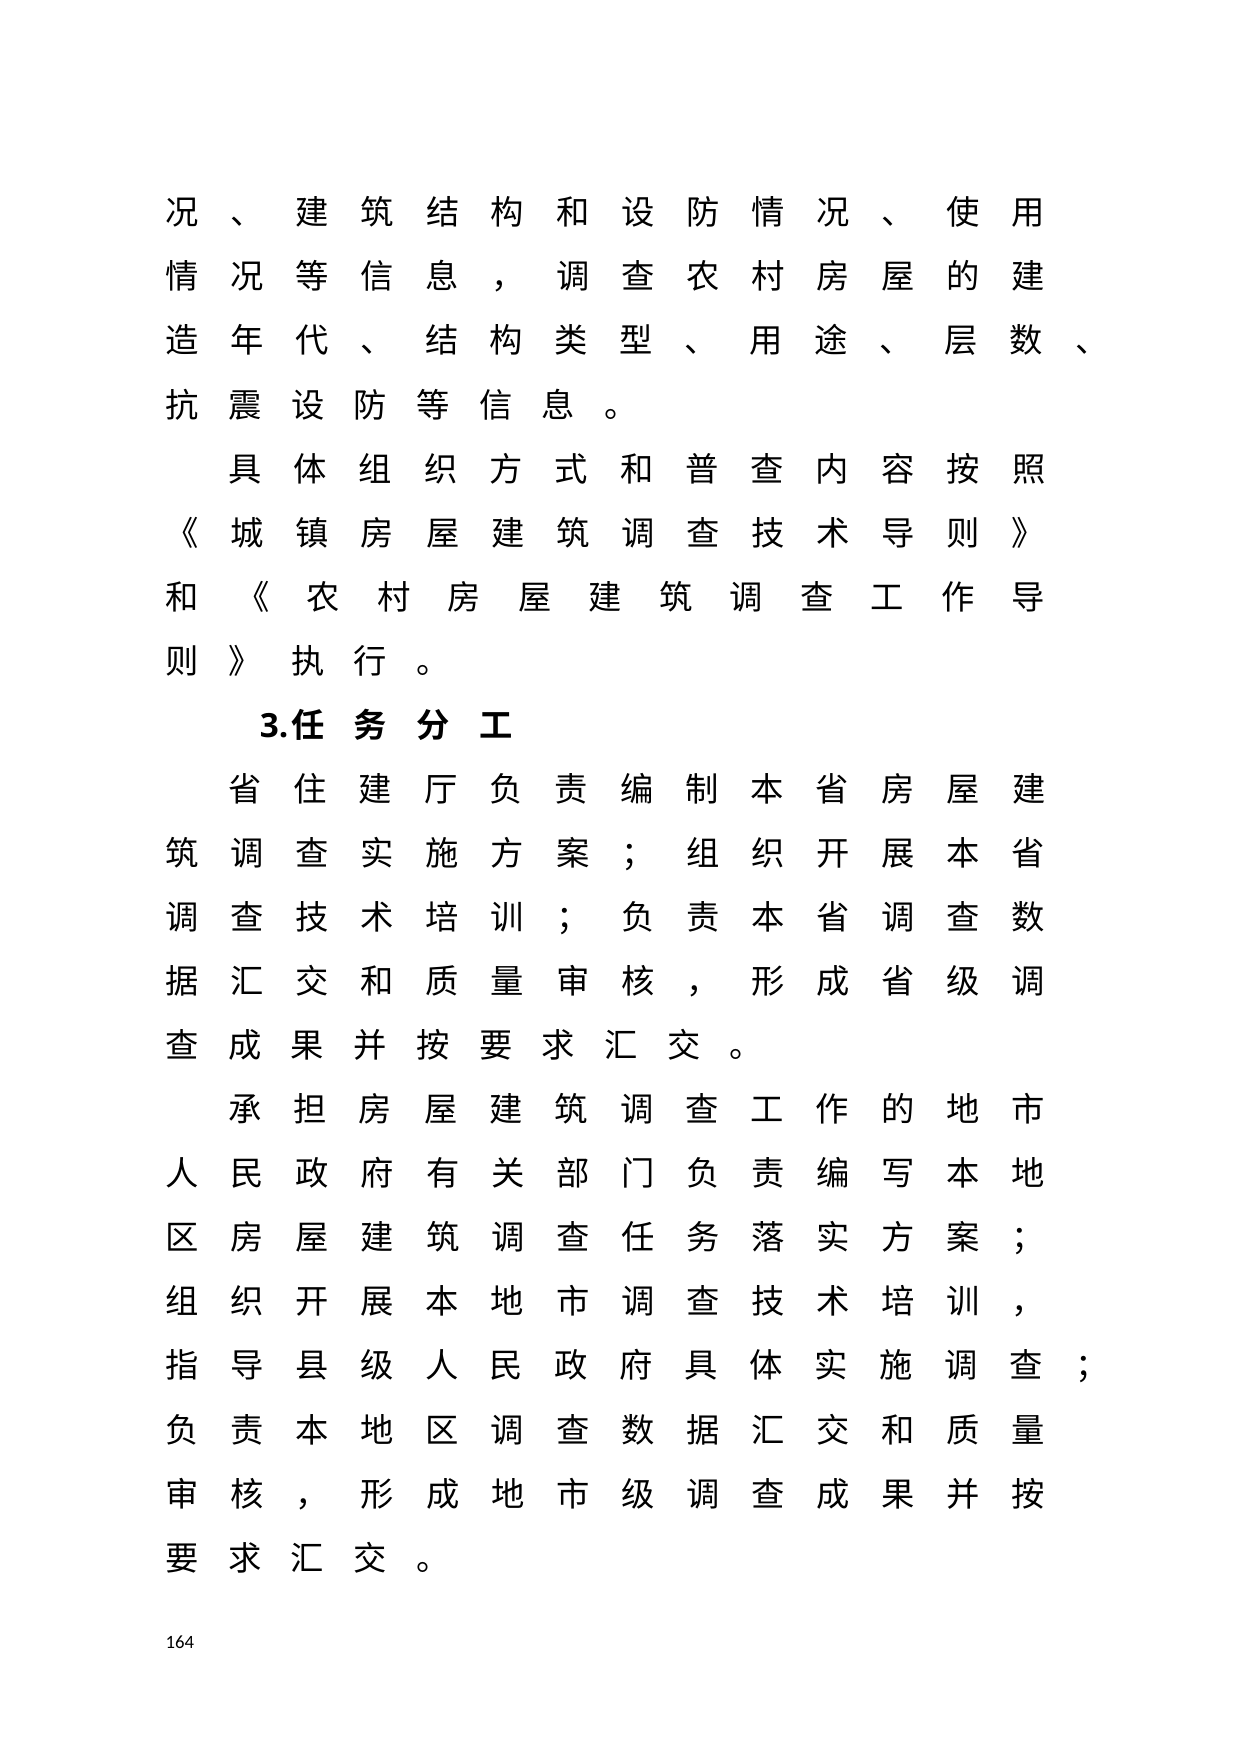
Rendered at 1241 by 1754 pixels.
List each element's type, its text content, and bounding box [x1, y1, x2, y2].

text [165, 178, 1075, 434]
text 3.任务分工 [165, 691, 1075, 755]
text 具体组织方式和普查内容按照《城镇房屋建筑调查技术导则》和《农村房屋建筑调查工作导则》执行。 [165, 434, 1075, 691]
text 省住建厅负责编制本省房屋建筑调查实施方案；组织开展本省调查技术培训；负责本省调查数据汇交和质量审核，形成省级调查成果并按要求汇交。 [165, 755, 1075, 1075]
text 承担房屋建筑调查工作的地市人民政府有关部门负责编写本地区房屋建筑调查任务落实方案；组织开展本地市调查技术培训，指导县级人民政府具体实施调查；负责本地区调查数据汇交和质量审核，形成地市级调查成果并按要求汇交。 [165, 1075, 1075, 1588]
